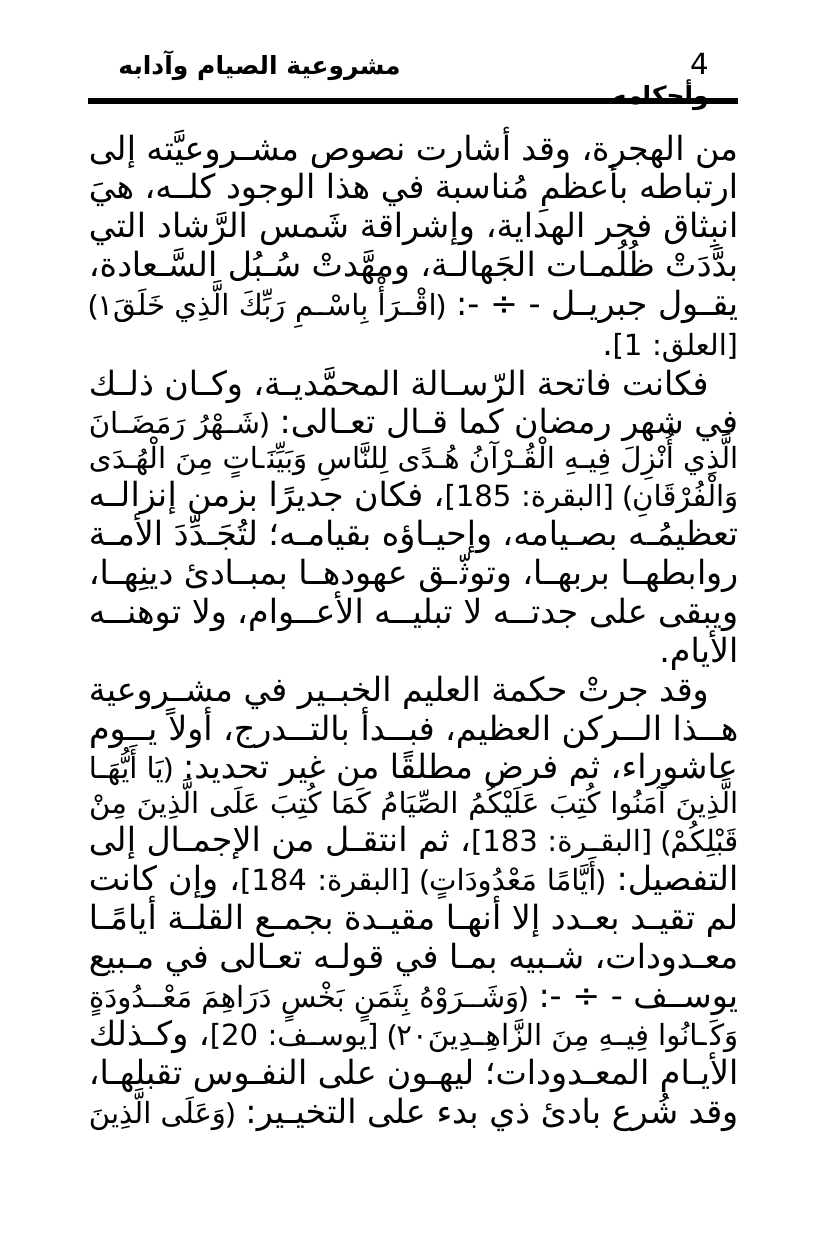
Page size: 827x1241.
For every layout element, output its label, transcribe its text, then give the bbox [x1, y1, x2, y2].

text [89, 129, 738, 364]
text فكانت فاتحة الرّسالة المحمَّدية، وكان ذلك في شهر رمضان كما قال تعالى: ﴿شَهْرُ رَمَضَانَ الَّذِي أُنْزِلَ فِيهِ الْقُرْآنُ هُدًى لِلنَّاسِ وَبَيِّنَاتٍ مِنَ الْهُدَى وَالْفُرْقَانِ﴾ [البقرة: 185]، فكان جديرًا بزمن إنزاله تعظيمُه بصيامه، وإحياؤه بقيامه؛ لتُجَدِّدَ الأمة روابطها بربها، وتوثّق عهودها بمبادئ دينِها، ويبقى على جدته لا تبليه الأعوام، ولا توهنه الأيام. [89, 364, 738, 670]
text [89, 670, 738, 1131]
